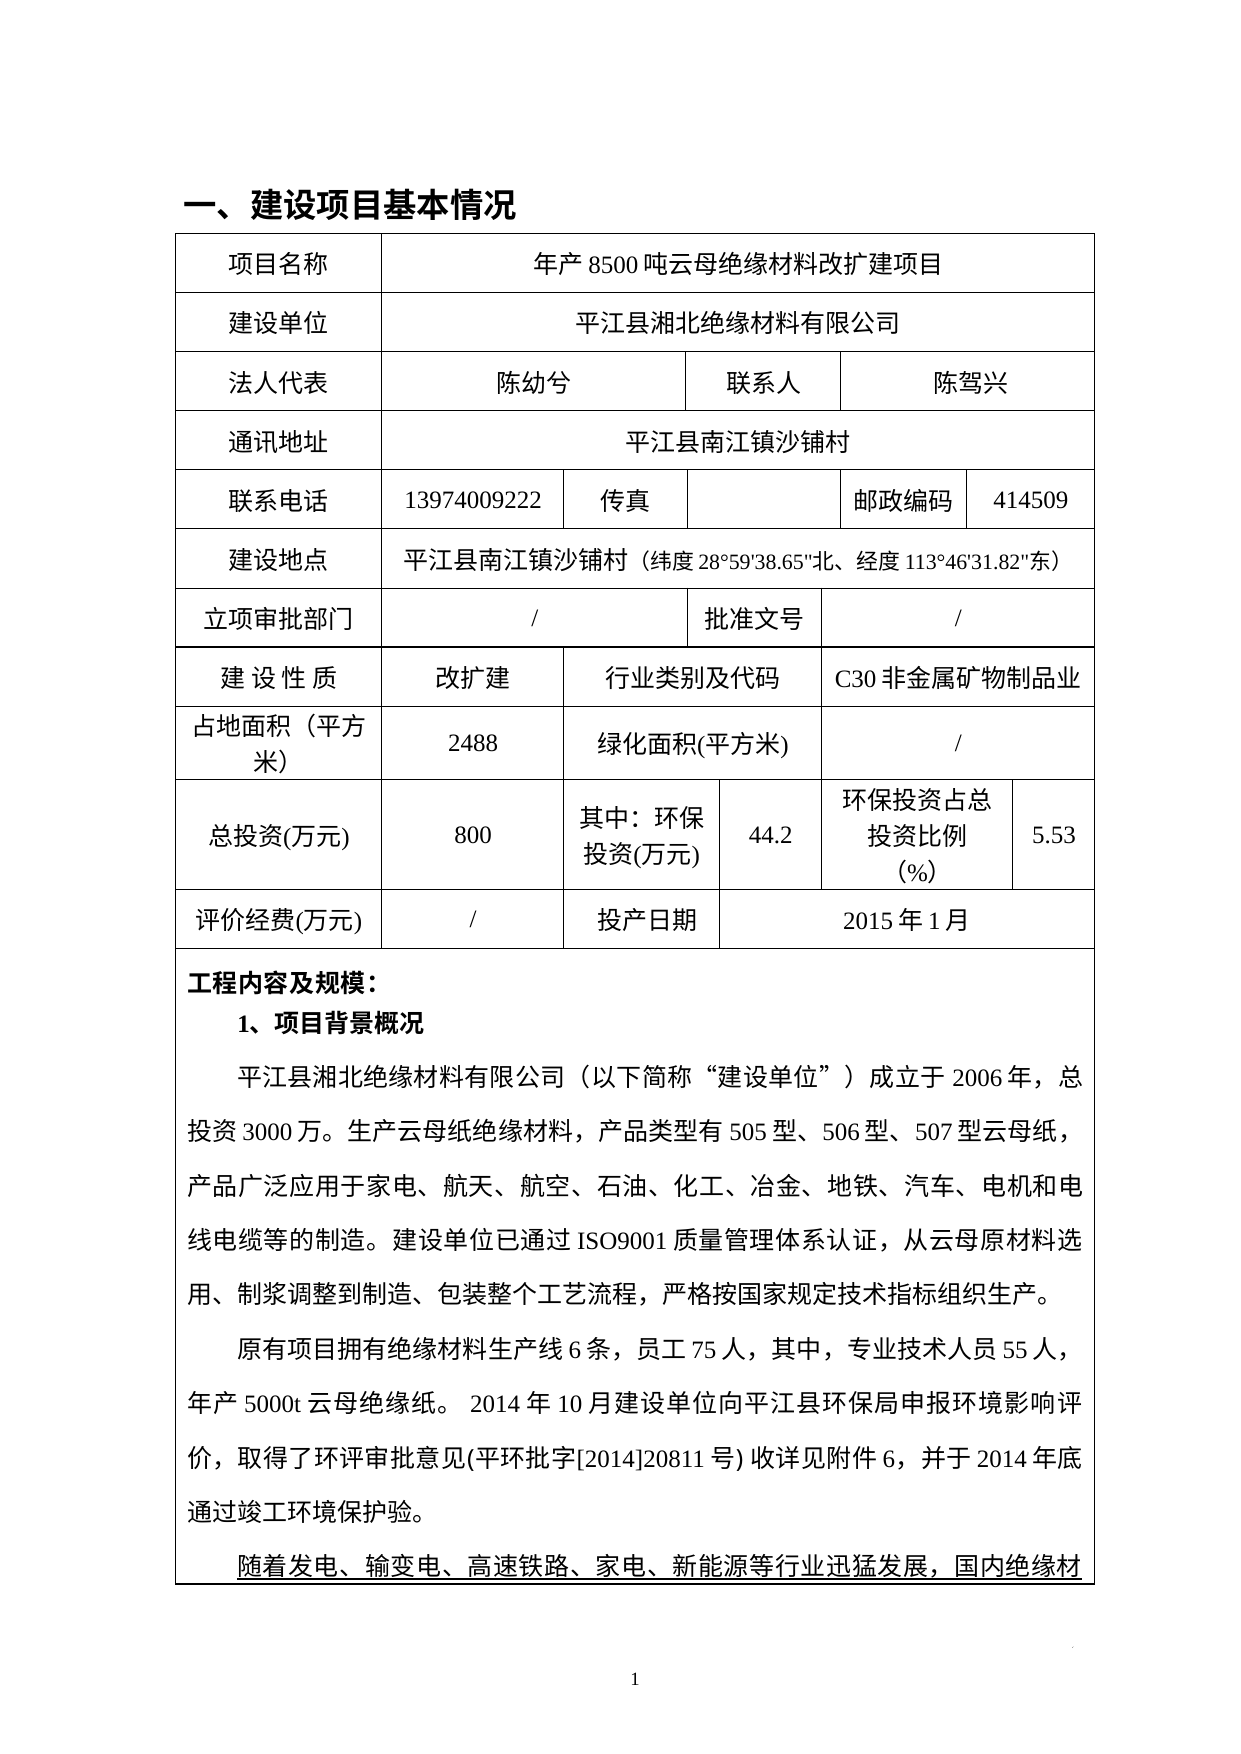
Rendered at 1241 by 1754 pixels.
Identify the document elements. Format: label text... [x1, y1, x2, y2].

table_cell 2488 [382, 707, 563, 779]
table_cell 投产日期 [564, 890, 719, 948]
table_cell 建设单位 [176, 293, 381, 351]
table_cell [176, 949, 1094, 1583]
table_cell / [822, 589, 1094, 646]
table_cell 通讯地址 [176, 411, 381, 469]
table_cell 平江县南江镇沙铺村（纬度28°59'38.65"北、经度113°46'31.82"东） [382, 529, 1094, 587]
table_cell 2015年1月 [720, 890, 1094, 948]
table_cell C30非金属矿物制品业 [822, 648, 1094, 706]
table_cell 其中：环保 投资(万元) [564, 780, 719, 889]
table_cell / [382, 589, 687, 646]
table_cell / [382, 890, 563, 948]
table_cell 414509 [967, 470, 1094, 528]
table_cell 联系人 [686, 352, 840, 410]
table_cell 800 [382, 780, 563, 889]
table_cell 邮政编码 [841, 470, 966, 528]
table_cell 平江县湘北绝缘材料有限公司 [382, 293, 1094, 351]
table_cell 总投资(万元) [176, 780, 381, 889]
table_header 年产8500吨云母绝缘材料改扩建项目 [382, 234, 1094, 292]
title 一、建设项目基本情况 [183, 178, 1087, 227]
table_cell 44.2 [720, 780, 821, 889]
table_cell 占地面积（平方米） [176, 707, 381, 779]
table_cell 批准文号 [688, 589, 821, 646]
table_cell 立项审批部门 [176, 589, 381, 646]
table_cell 绿化面积(平方米) [564, 707, 821, 779]
table_cell 行业类别及代码 [564, 648, 821, 706]
table_cell 13974009222 [382, 470, 563, 528]
table_header 项目名称 [176, 234, 381, 292]
table_cell 陈幼兮 [382, 352, 685, 410]
table_cell 联系电话 [176, 470, 381, 528]
table_cell 传真 [564, 470, 687, 528]
table_cell 陈驾兴 [841, 352, 1094, 410]
table_cell 法人代表 [176, 352, 381, 410]
table_cell [688, 470, 840, 528]
table_cell 建 设 性 质 [176, 648, 381, 706]
table_cell 平江县南江镇沙铺村 [382, 411, 1094, 469]
table_cell 改扩建 [382, 648, 563, 706]
table_cell 评价经费(万元) [176, 890, 381, 948]
table_cell 环保投资占总投资比例（%） [822, 780, 1012, 889]
table_cell 建设地点 [176, 529, 381, 587]
table_cell 5.53 [1013, 780, 1094, 889]
table_cell / [822, 707, 1094, 779]
